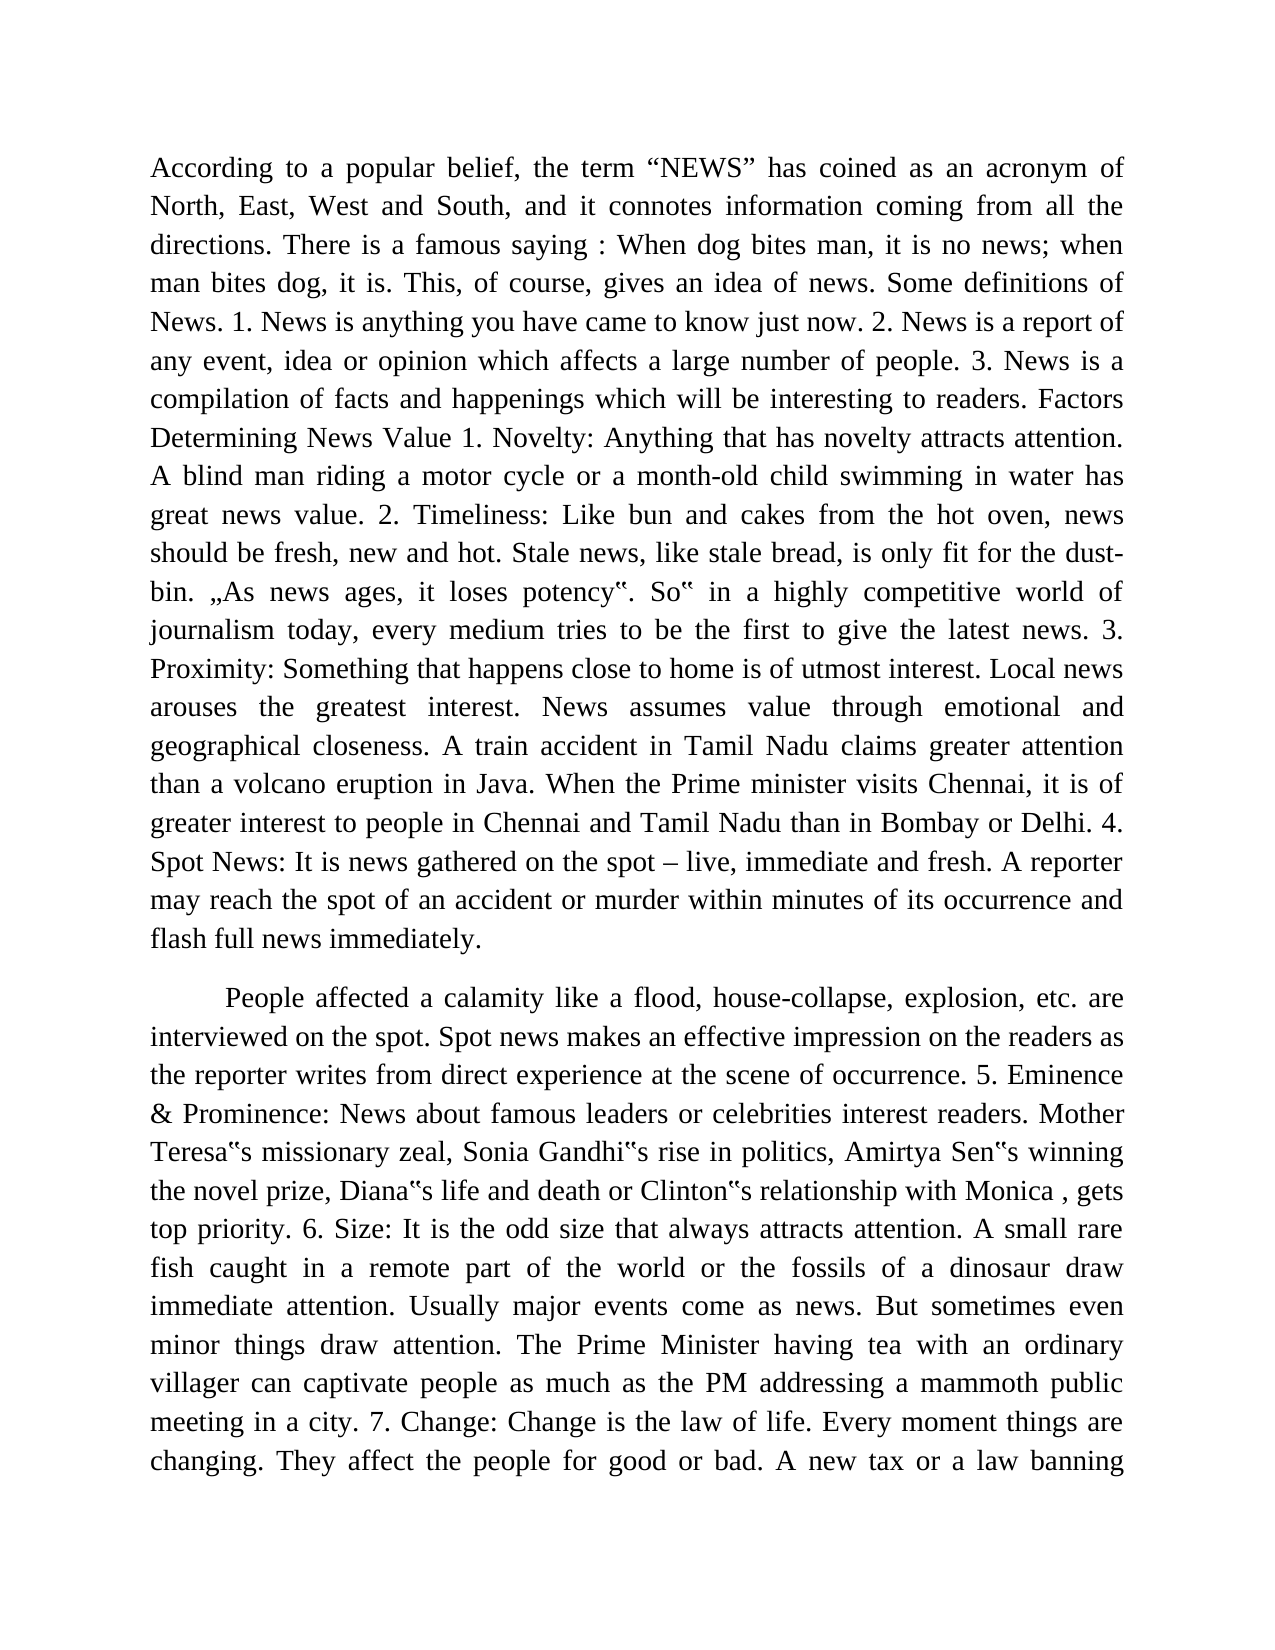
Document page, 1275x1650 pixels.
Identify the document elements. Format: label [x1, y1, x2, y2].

text [150, 980, 1125, 1476]
text [150, 150, 1125, 954]
